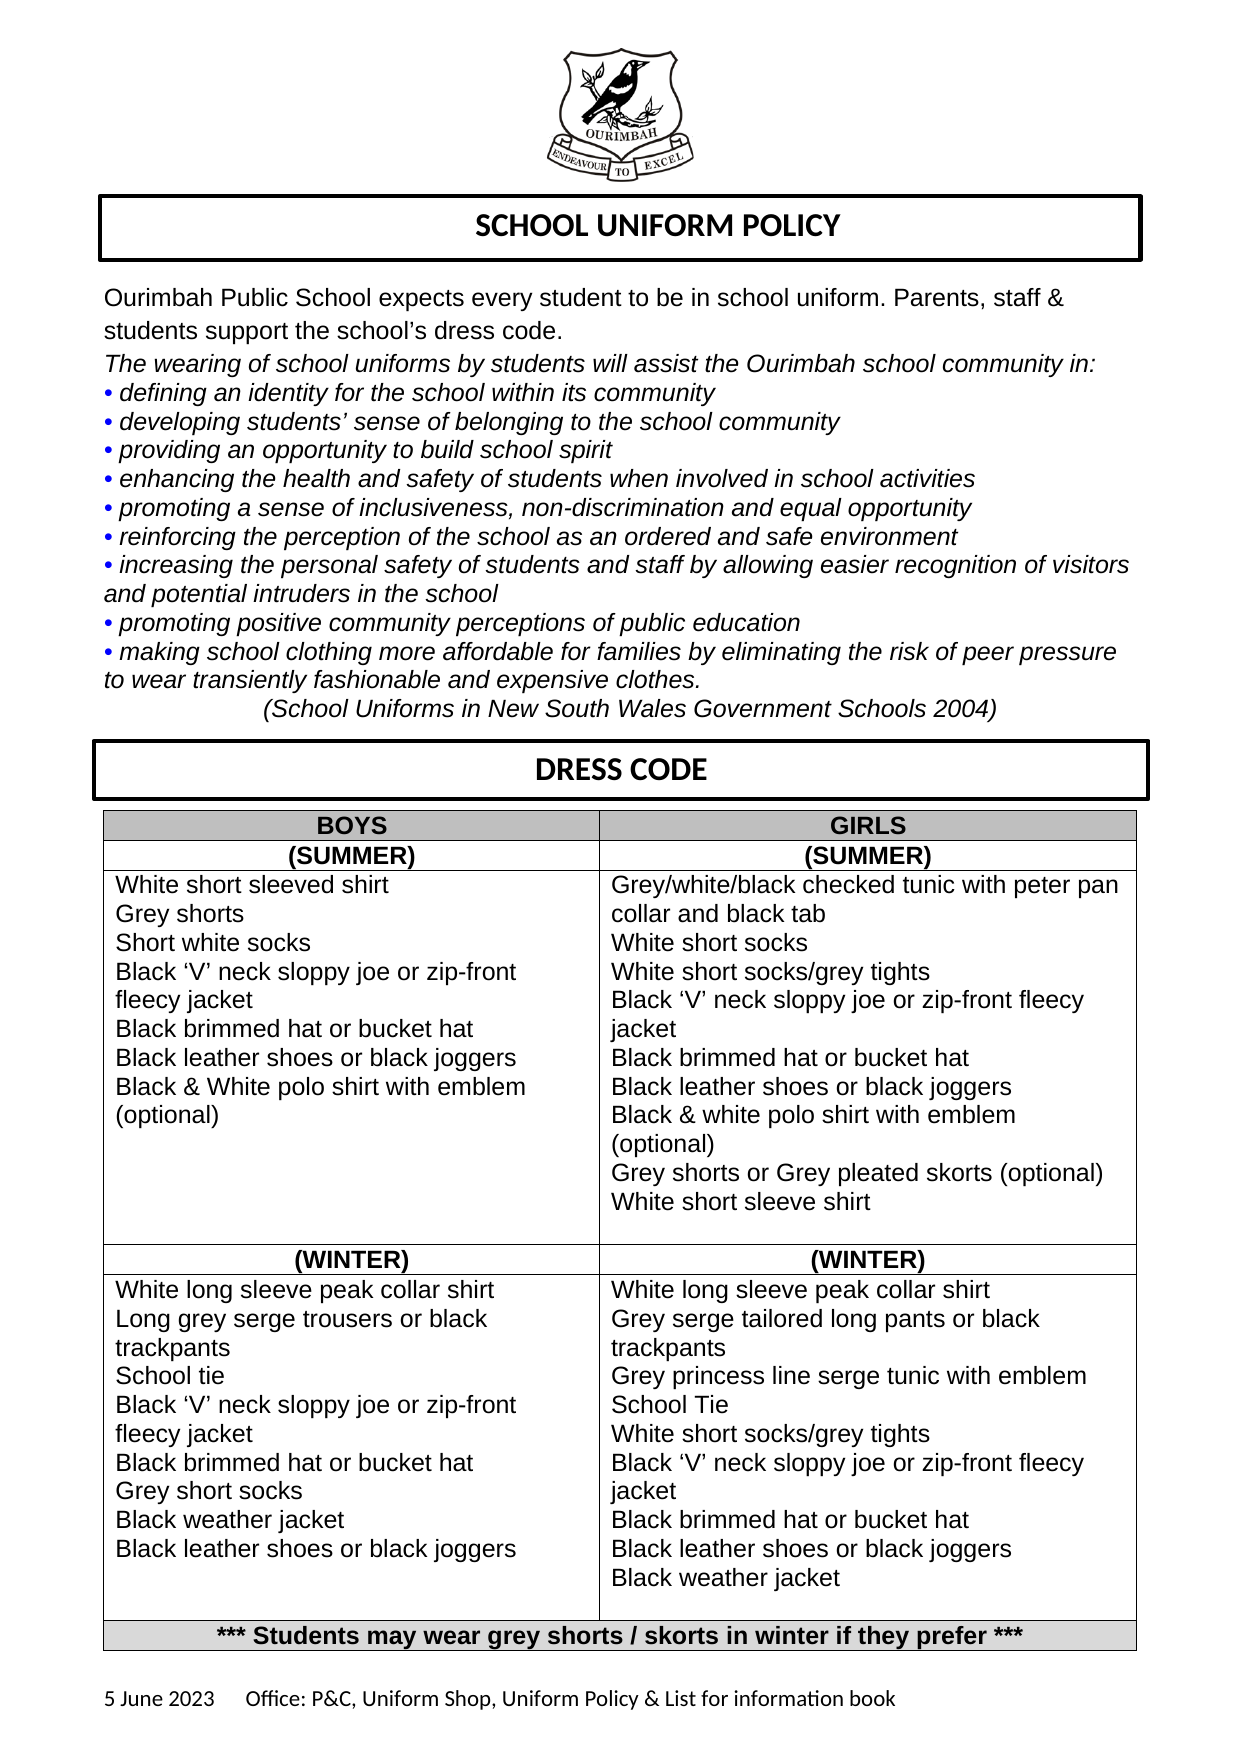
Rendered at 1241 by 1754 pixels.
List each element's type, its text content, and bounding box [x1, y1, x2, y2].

table_header GIRLS [600, 811, 1136, 840]
text • defining an identity for the school within its community [103, 378, 1137, 407]
text Ourimbah Public School expects every student to be in school uniform. Parents, staff & students support the school’s dress code. [103, 283, 1137, 345]
text • developing students’ sense of belonging to the school community [103, 407, 1137, 436]
table_cell Grey/white/black checked tunic with peter pan collar and black tab White short socks White short socks/grey tights Black ‘V’ neck sloppy joe or zip-front fleecy jacket Black brimmed hat or bucket hat Black leather shoes or black joggers Black & white polo shirt with emblem (optional) Grey shorts or Grey pleated skorts (optional) White short sleeve shirt [600, 871, 1136, 1244]
text The wearing of school uniforms by students will assist the Ourimbah school community in: [103, 349, 1137, 378]
text • making school clothing more affordable for families by eliminating the risk of peer pressure to wear transiently fashionable and expensive clothes. [103, 637, 1137, 694]
table_cell White short sleeved shirt Grey shorts Short white socks Black ‘V’ neck sloppy joe or zip-front fleecy jacket Black brimmed hat or bucket hat Black leather shoes or black joggers Black & White polo shirt with emblem (optional) [104, 871, 599, 1244]
picture [546, 48, 694, 182]
table_cell (SUMMER) [600, 841, 1136, 869]
text • promoting a sense of inclusiveness, non-discrimination and equal opportunity [103, 493, 1137, 522]
text • increasing the personal safety of students and staff by allowing easier recognition of visitors and potential intruders in the school [103, 551, 1137, 608]
text • reinforcing the perception of the school as an ordered and safe environment [103, 522, 1137, 551]
table_cell (SUMMER) [104, 841, 599, 869]
text • providing an opportunity to build school spirit [103, 436, 1137, 464]
table_cell White long sleeve peak collar shirt Grey serge tailored long pants or black trackpants Grey princess line serge tunic with emblem School Tie White short socks/grey tights Black ‘V’ neck sloppy joe or zip-front fleecy jacket Black brimmed hat or bucket hat Black leather shoes or black joggers Black weather jacket [600, 1275, 1136, 1620]
table_cell (WINTER) [600, 1245, 1136, 1274]
table_header BOYS [104, 811, 599, 840]
text (School Uniforms in New South Wales Government Schools 2004) [103, 694, 1137, 723]
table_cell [104, 1621, 1136, 1650]
text • promoting positive community perceptions of public education [103, 608, 1137, 637]
table_cell (WINTER) [104, 1245, 599, 1274]
table_cell White long sleeve peak collar shirt Long grey serge trousers or black trackpants School tie Black ‘V’ neck sloppy joe or zip-front fleecy jacket Black brimmed hat or bucket hat Grey short socks Black weather jacket Black leather shoes or black joggers [104, 1275, 599, 1620]
text • enhancing the health and safety of students when involved in school activities [103, 464, 1137, 493]
